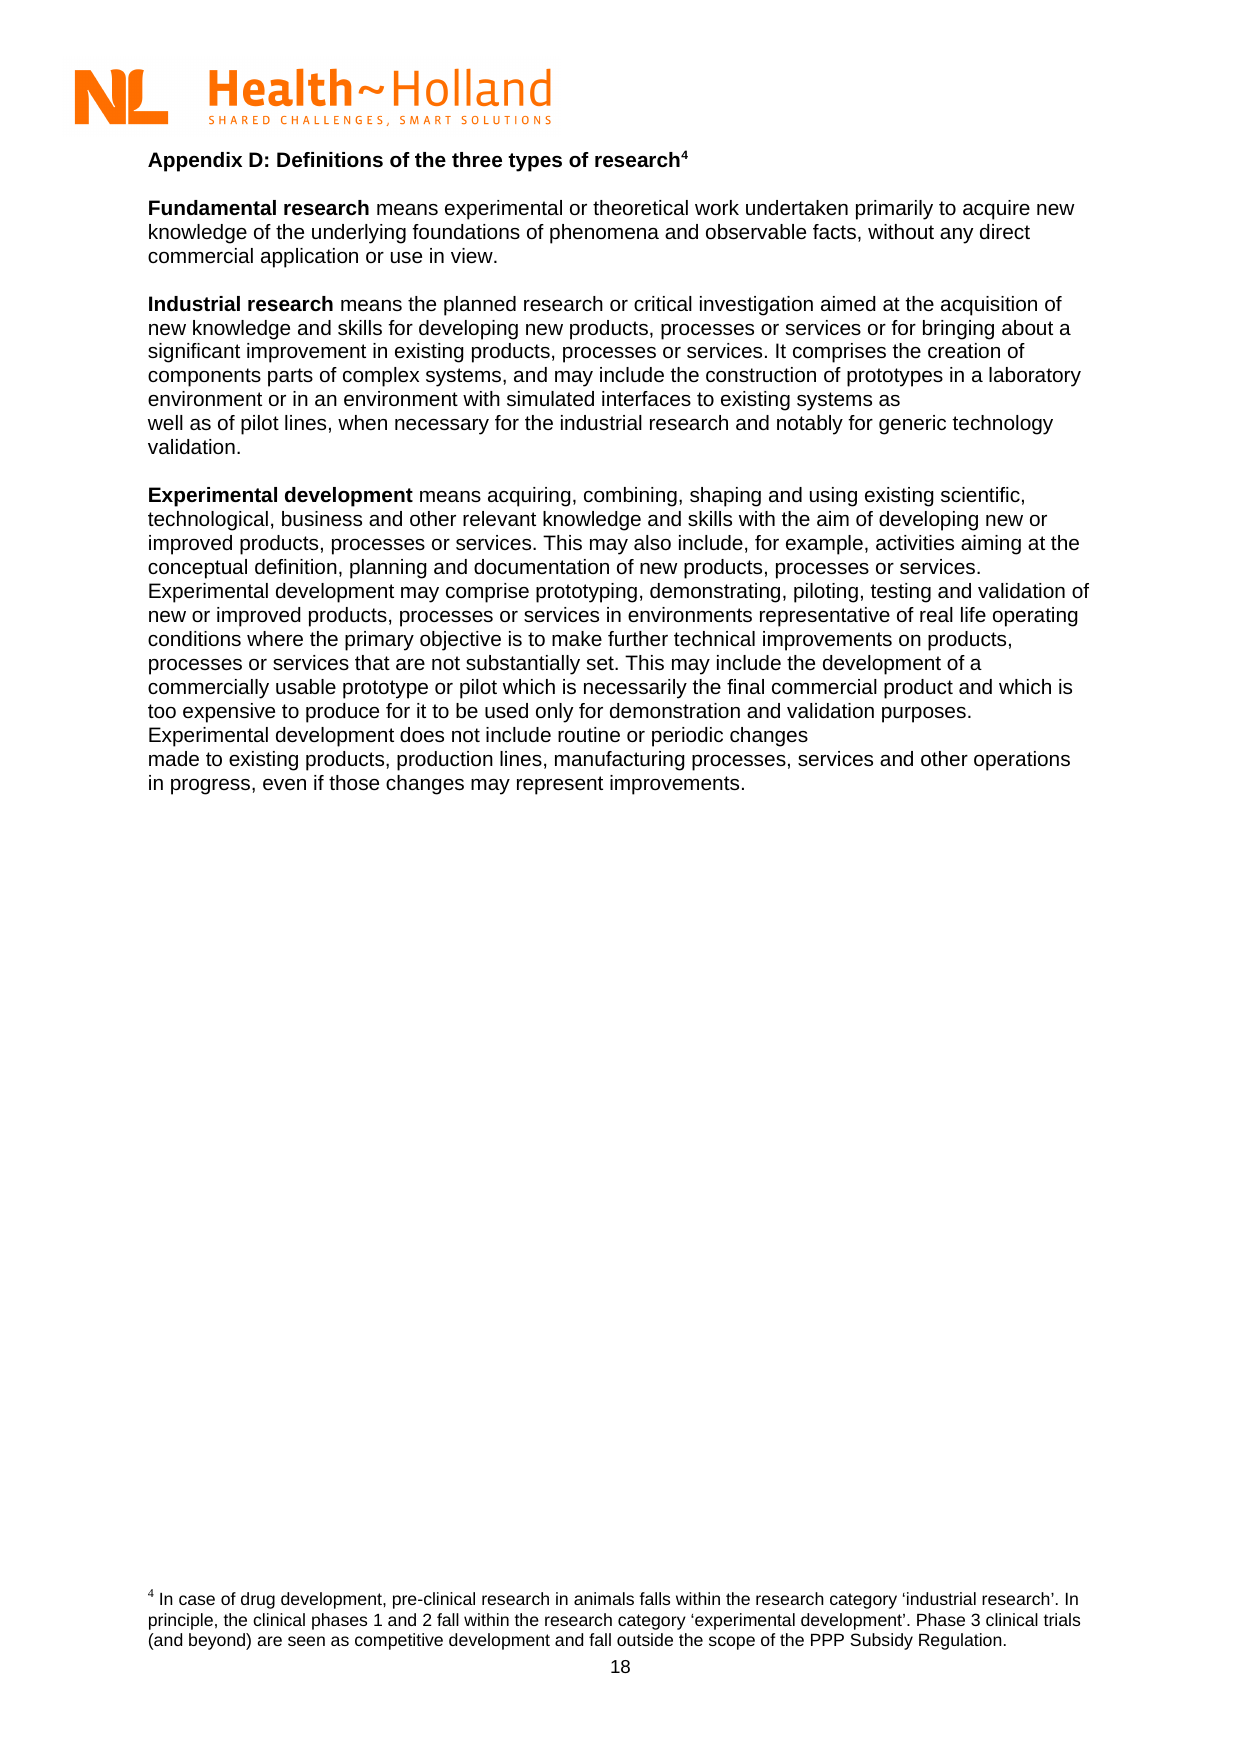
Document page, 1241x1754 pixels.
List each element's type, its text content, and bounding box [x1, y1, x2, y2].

picture [61, 56, 561, 136]
text Industrial research means the planned research or critical investigation aimed at the acquisition of new knowledge and skills for developing new products, processes or services or for bringing about a significant improvement in existing products, processes or services. It comprises the creation of components parts of complex systems, and may include the construction of prototypes in a laboratory environment or in an environment with simulated interfaces to existing systems as [148, 291, 1092, 411]
list Appendix D: Definitions of the three types of research [148, 148, 1092, 172]
text well as of pilot lines, when necessary for the industrial research and notably for generic technology validation. [148, 411, 1092, 459]
text Fundamental research means experimental or theoretical work undertaken primarily to acquire new knowledge of the underlying foundations of phenomena and observable facts, without any direct commercial application or use in view. [148, 196, 1092, 267]
text Experimental development means acquiring, combining, shaping and using existing scientific, technological, business and other relevant knowledge and skills with the aim of developing new or improved products, processes or services. This may also include, for example, activities aiming at the conceptual definition, planning and documentation of new products, processes or services. Experimental development may comprise prototyping, demonstrating, piloting, testing and validation of new or improved products, processes or services in environments representative of real life operating conditions where the primary objective is to make further technical improvements on products, processes or services that are not substantially set. This may include the development of a commercially usable prototype or pilot which is necessarily the final commercial product and which is too expensive to produce for it to be used only for demonstration and validation purposes. Experimental development does not include routine or periodic changes [148, 483, 1092, 747]
text made to existing products, production lines, manufacturing processes, services and other operations in progress, even if those changes may represent improvements. [148, 747, 1092, 794]
